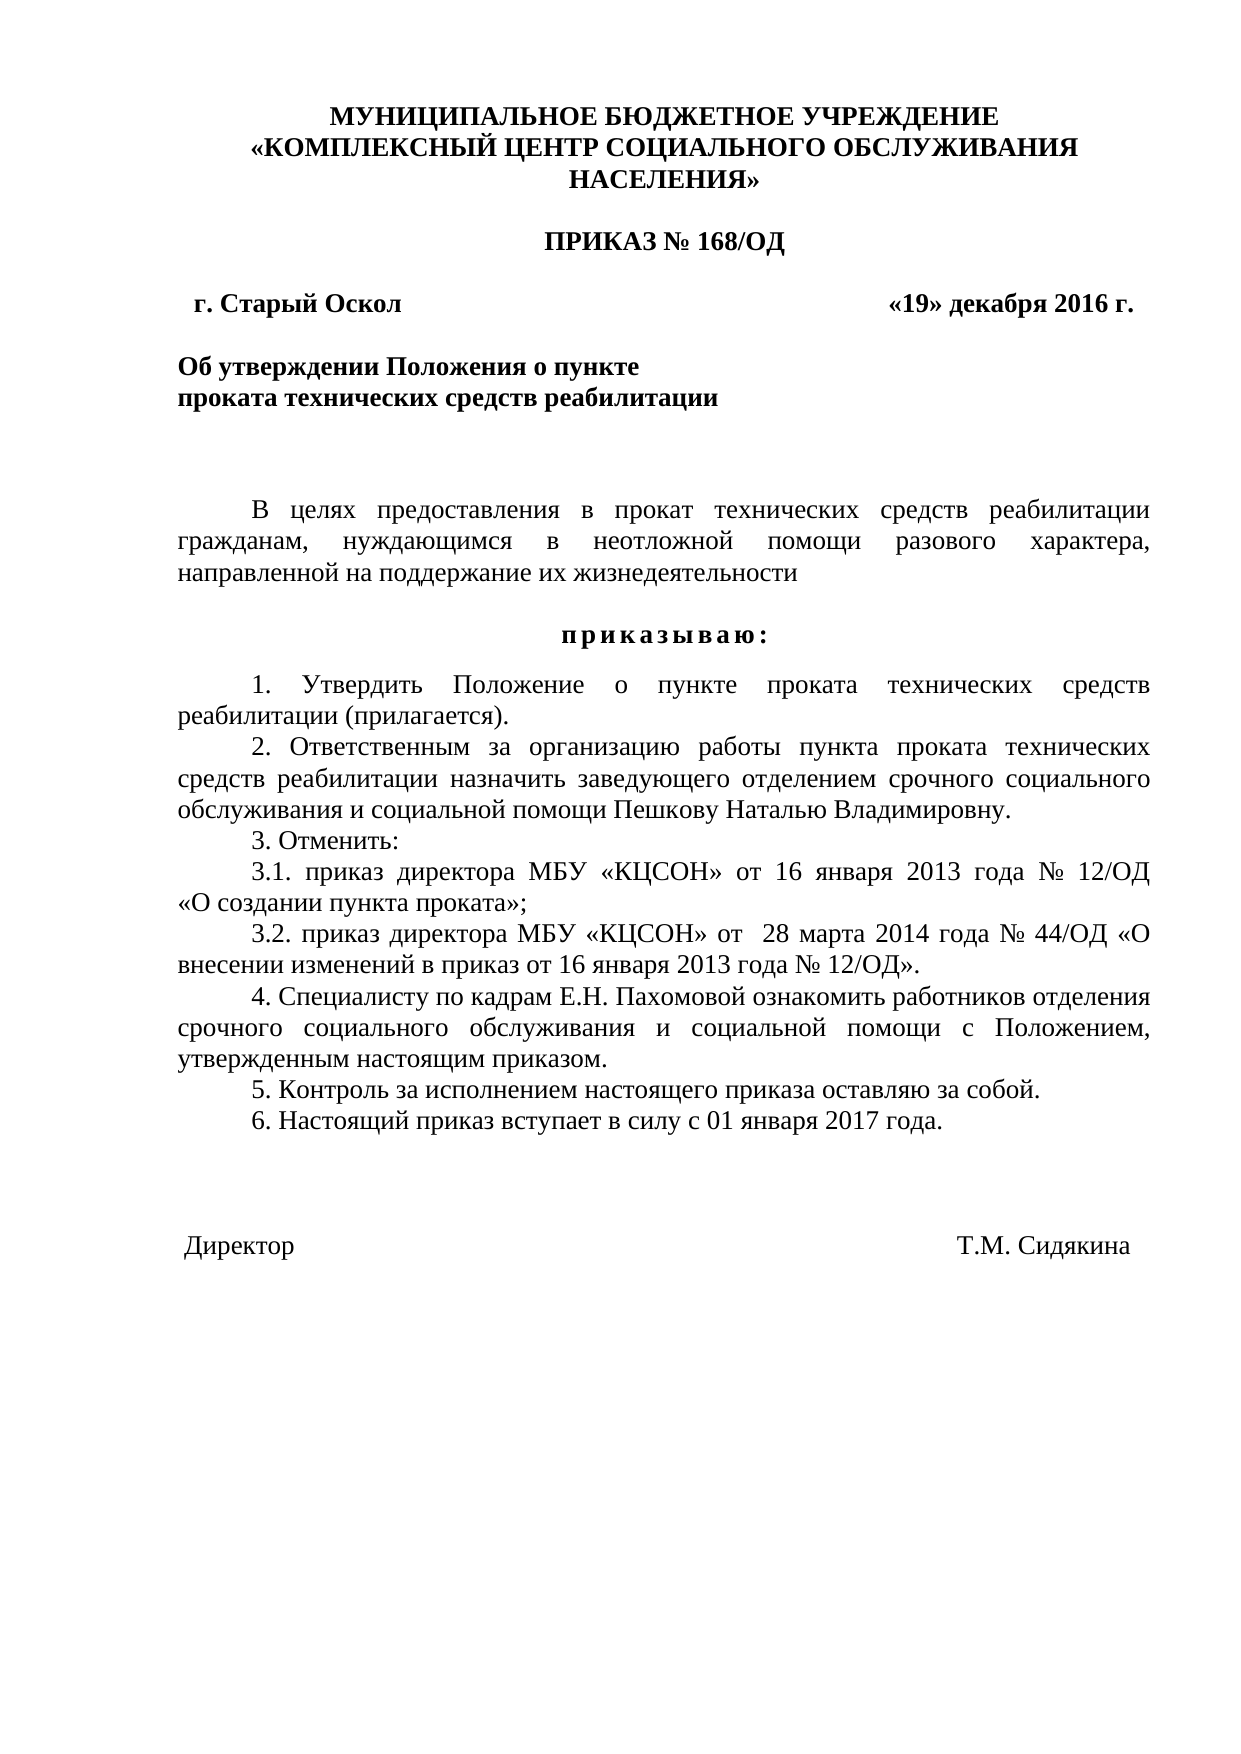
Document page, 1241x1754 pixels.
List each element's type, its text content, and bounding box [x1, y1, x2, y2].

text приказываю: [177, 618, 1152, 649]
text 3.2. приказ директора МБУ «КЦСОН» от 28 марта 2014 года № 44/ОД «О внесении изменений в приказ от 16 января 2013 года № 12/ОД». [177, 917, 1152, 980]
text Директор Т.М. Сидякина [177, 1229, 1152, 1260]
text В целях предоставления в прокат технических средств реабилитации гражданам, нуждающимся в неотложной помощи разового характера, направленной на поддержание их жизнедеятельности [177, 493, 1152, 587]
text 5. Контроль за исполнением настоящего приказа оставляю за собой. [177, 1073, 1152, 1104]
text МУНИЦИПАЛЬНОЕ БЮДЖЕТНОЕ УЧРЕЖДЕНИЕ [177, 100, 1152, 132]
table_header Об утверждении Положения о пункте проката технических средств реабилитации [173, 350, 753, 443]
text 1. Утвердить Положение о пункте проката технических средств реабилитации (прилагается). [177, 668, 1152, 731]
text г. Старый Оскол «19» декабря 2016 г. [177, 287, 1152, 318]
text 2. Ответственным за организацию работы пункта проката технических средств реабилитации назначить заведующего отделением срочного социального обслуживания и социальной помощи Пешкову Наталью Владимировну. [177, 731, 1152, 824]
text 6. Настоящий приказ вступает в силу с 01 января 2017 года. [177, 1104, 1152, 1135]
text «КОМПЛЕКСНЫЙ ЦЕНТР СОЦИАЛЬНОГО ОБСЛУЖИВАНИЯ НАСЕЛЕНИЯ» [177, 132, 1152, 194]
text ПРИКАЗ № 168/ОД [177, 225, 1152, 256]
text 3. Отменить: [177, 824, 1152, 855]
text 4. Специалисту по кадрам Е.Н. Пахомовой ознакомить работников отделения срочного социального обслуживания и социальной помощи с Положением, утвержденным настоящим приказом. [177, 980, 1152, 1073]
text 3.1. приказ директора МБУ «КЦСОН» от 16 января 2013 года № 12/ОД «О создании пункта проката»; [177, 855, 1152, 917]
